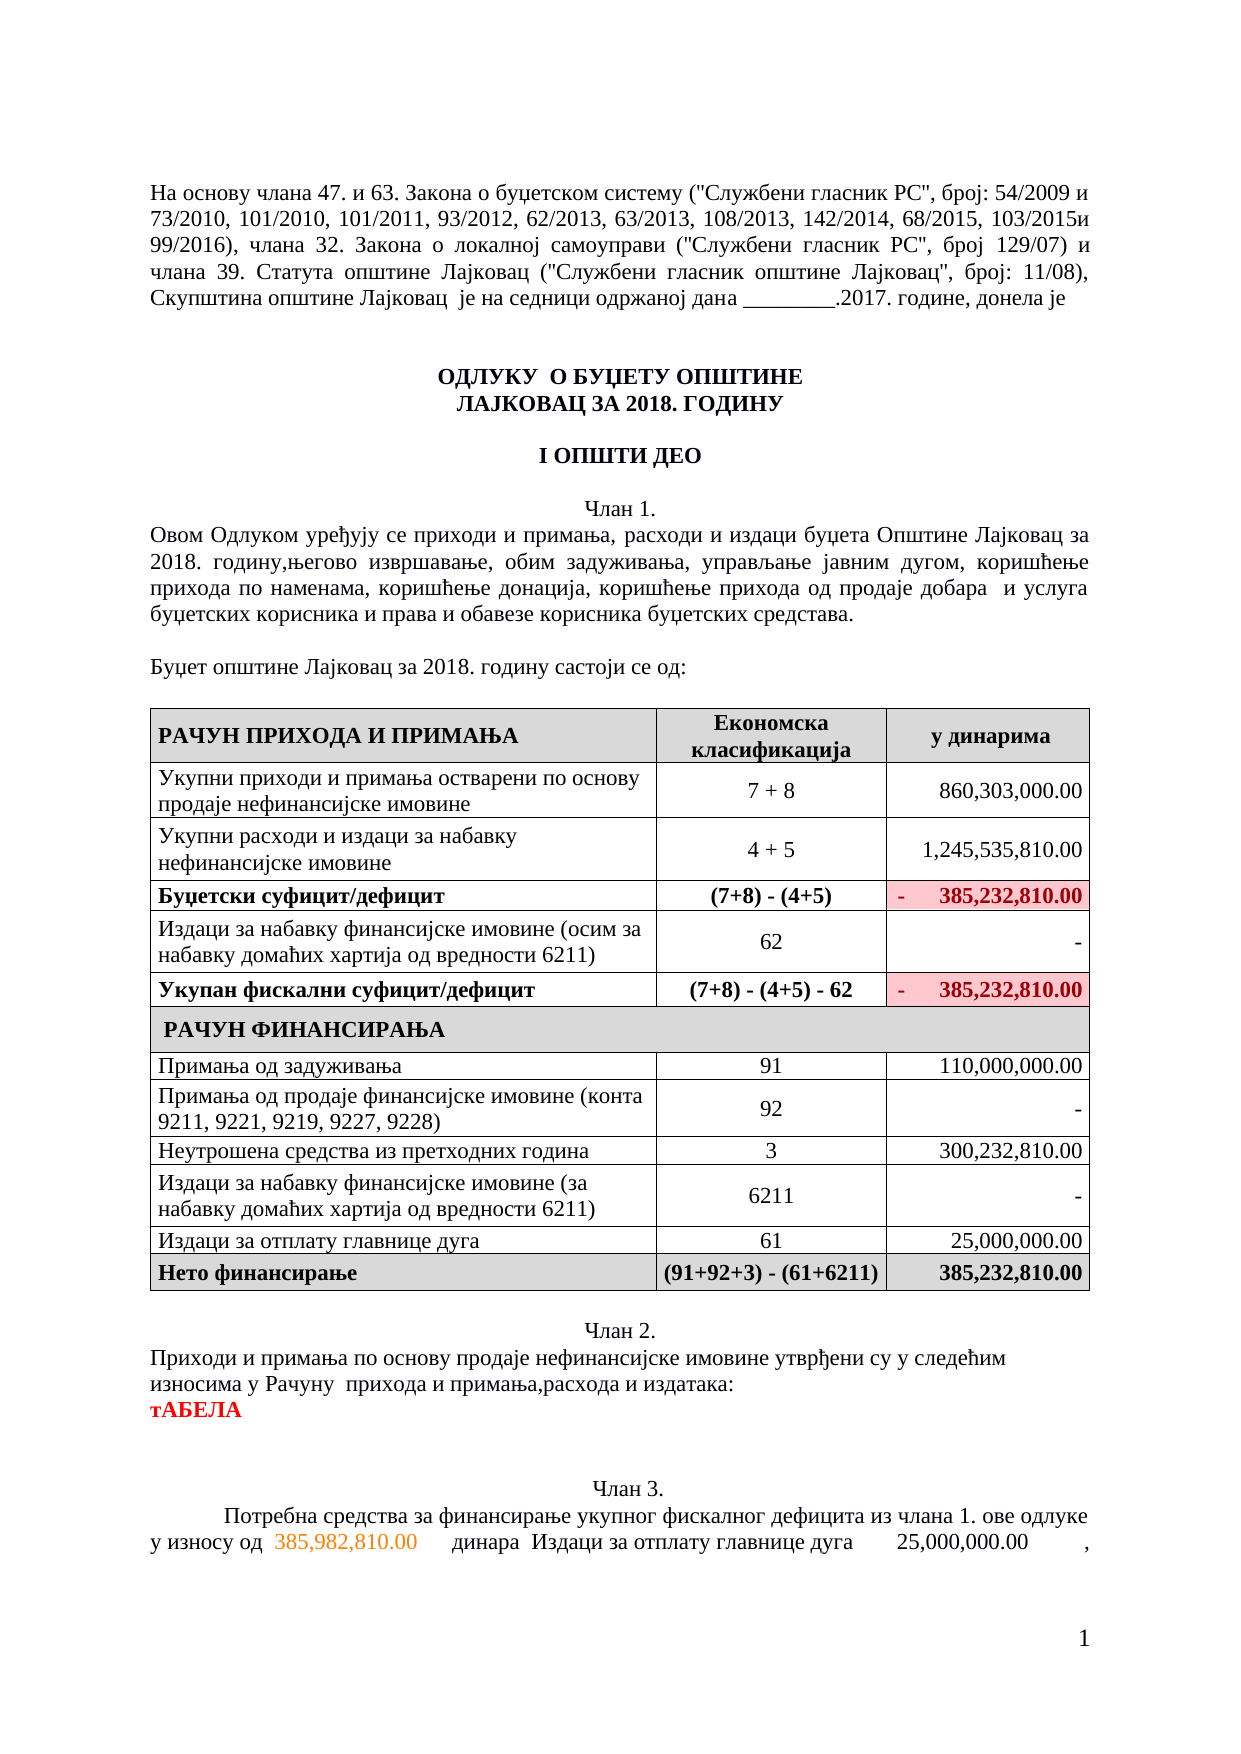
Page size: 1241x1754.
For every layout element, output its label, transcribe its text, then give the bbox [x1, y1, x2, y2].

table_header у динарима [887, 709, 1089, 762]
table_cell Издаци за набавку финансијске имовине (осим за набавку домаћих хартија од вредности 6211) [151, 911, 656, 972]
table_cell 860,303,000.00 [887, 763, 1089, 817]
table_cell Укупан фискални суфицит/дефицит [151, 973, 656, 1006]
table_cell Буџетски суфицит/дефицит [151, 881, 656, 909]
table_cell Неутрошена средства из претходних година [151, 1137, 656, 1163]
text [150, 1502, 1090, 1554]
table_cell 385,232,810.00 [887, 1254, 1089, 1290]
table_cell 3 [657, 1137, 886, 1163]
table_cell 92 [657, 1080, 886, 1136]
subtitle Члан 1. [150, 495, 1090, 521]
table_cell 110,000,000.00 [887, 1053, 1089, 1079]
table_header Економска класификација [657, 709, 886, 762]
subtitle Буџет општине Лајковац за 2018. годину састоји се од: [150, 653, 1090, 679]
text Члан 2. [150, 1317, 1090, 1343]
table_cell - 385,232,810.00 [887, 881, 1089, 909]
table_cell Укупни приходи и примања остварени по основу продаје нефинансијске имовине [151, 763, 656, 817]
table_cell (91+92+3) - (61+6211) [657, 1254, 886, 1290]
table_cell Издаци за отплату главнице дуга [151, 1227, 656, 1253]
table_cell 300,232,810.00 [887, 1137, 1089, 1163]
text Овом Одлуком уређују се приходи и примања, расходи и издаци буџета Општине Лајковац за 2018. годину,његово извршавање, обим задуживања, управљање јавним дугом, коришћење прихода по наменама, коришћење донација, коришћење прихода од продаје добара и услуга буџетских корисника и права и обавезе корисника буџетских средстава. [150, 521, 1090, 627]
table_cell 7 + 8 [657, 763, 886, 817]
text Приходи и примања по основу продаје нефинансијске имовине утврђени су у следећим износима у Рачуну прихода и примања,расхода и издатака: [150, 1343, 1090, 1396]
table_cell - 385,232,810.00 [887, 973, 1089, 1006]
table_cell (7+8) - (4+5) [657, 881, 886, 909]
table_cell - [887, 1165, 1089, 1226]
table_cell Нето финансирање [151, 1254, 656, 1290]
text ЛАЈКОВАЦ ЗА 2018. ГОДИНУ [150, 389, 1090, 416]
text На основу члана 47. и 63. Закона о буџетском систему (''Службени гласник РС'', број: 54/2009 и 73/2010, 101/2010, 101/2011, 93/2012, 62/2013, 63/2013, 108/2013, 142/2014, 68/2015, 103/2015и 99/2016), члана 32. Закона о локалној самоуправи (''Службени гласник РС'', број 129/07) и члана 39. Статута општине Лајковац (''Службени гласник општине Лајковац'', број: 11/08), Скупштина општине Лајковац је на седници одржаној данa ________.2017. године, донела je [150, 179, 1090, 311]
text I ОПШТИ ДЕО [150, 442, 1090, 469]
table_cell 4 + 5 [657, 818, 886, 880]
table_cell Издаци за набавку финансијске имовине (за набавку домаћих хартија од вредности 6211) [151, 1165, 656, 1226]
table_header РАЧУН ПРИХОДА И ПРИМАЊА [151, 709, 656, 762]
table_cell Примања од продаје финансијске имовине (конта 9211, 9221, 9219, 9227, 9228) [151, 1080, 656, 1136]
text ОДЛУКУ О БУЏЕТУ ОПШТИНЕ [150, 363, 1090, 389]
table_cell 91 [657, 1053, 886, 1079]
table_cell 6211 [657, 1165, 886, 1226]
table_cell Укупни расходи и издаци за набавку нефинансијске имовине [151, 818, 656, 880]
text Члан 3. [150, 1475, 1090, 1502]
table_cell - [887, 1080, 1089, 1136]
table_cell (7+8) - (4+5) - 62 [657, 973, 886, 1006]
table_cell 62 [657, 911, 886, 972]
table_cell 61 [657, 1227, 886, 1253]
table_cell 1,245,535,810.00 [887, 818, 1089, 880]
table_cell 25,000,000.00 [887, 1227, 1089, 1253]
text тАБЕЛА [150, 1396, 1090, 1423]
table_cell - [887, 911, 1089, 972]
table_cell РАЧУН ФИНАНСИРАЊА [151, 1007, 1089, 1052]
table_cell Примања од задуживања [151, 1053, 656, 1079]
